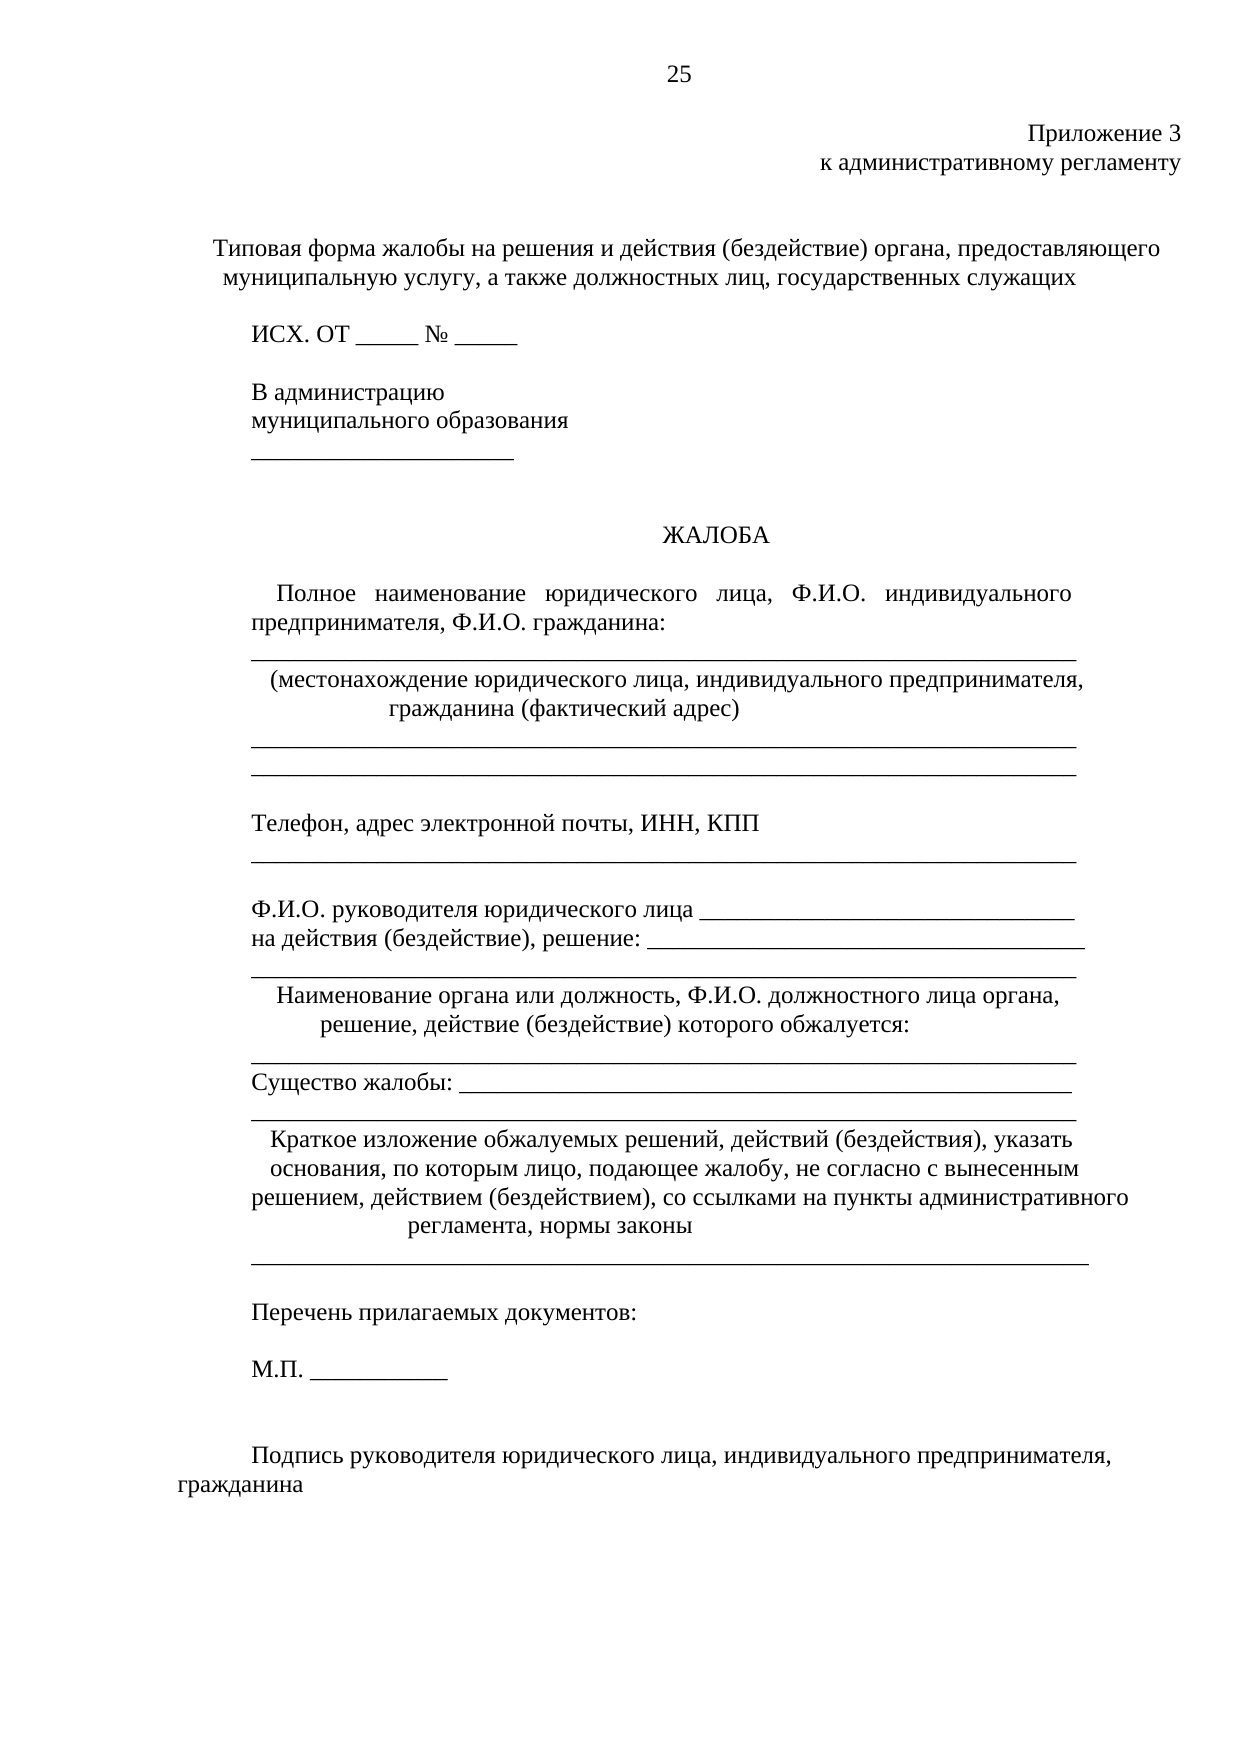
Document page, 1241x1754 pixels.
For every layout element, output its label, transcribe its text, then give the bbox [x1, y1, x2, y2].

text __________________________________________________________________ [177, 1038, 1181, 1067]
text решением, действием (бездействием), со ссылками на пункты административного [177, 1182, 1181, 1211]
text Подпись руководителя юридического лица, индивидуального предпринимателя, гражданина [177, 1441, 1181, 1498]
text на действия (бездействие), решение: ___________________________________ [177, 923, 1181, 952]
text Перечень прилагаемых документов: [177, 1297, 1181, 1326]
text Ф.И.О. руководителя юридического лица ______________________________ [177, 894, 1181, 923]
text Телефон, адрес электронной почты, ИНН, КПП [177, 808, 1181, 837]
text Существо жалобы: _________________________________________________ [177, 1067, 1181, 1096]
text __________________________________________________________________ [177, 751, 1181, 779]
text решение, действие (бездействие) которого обжалуется: [177, 1009, 1181, 1038]
text Краткое изложение обжалуемых решений, действий (бездействия), указать [177, 1124, 1181, 1153]
text __________________________________________________________________ [177, 636, 1181, 664]
text М.П. ___________ [177, 1354, 1181, 1383]
text к административному регламенту [177, 147, 1181, 176]
text муниципального образования [177, 406, 1181, 434]
text Полное наименование юридического лица, Ф.И.О. индивидуального [177, 578, 1181, 607]
title Типовая форма жалобы на решения и действия (бездействие) органа, предоставляющего муниципальную услугу, а также должностных лиц, государственных служащих [118, 233, 1181, 291]
text ЖАЛОБА [177, 521, 1181, 549]
text В администрацию [177, 377, 1181, 406]
text ИСХ. ОТ _____ № _____ [177, 319, 1181, 348]
text (местонахождение юридического лица, индивидуального предпринимателя, [177, 664, 1181, 693]
text _____________________ [177, 434, 1181, 463]
text гражданина (фактический адрес) [177, 693, 1181, 722]
text __________________________________________________________________ [177, 1096, 1181, 1124]
text предпринимателя, Ф.И.О. гражданина: [177, 607, 1181, 636]
subtitle Приложение 3 [177, 118, 1181, 147]
text регламента, нормы законы [177, 1211, 1181, 1239]
text __________________________________________________________________ [177, 837, 1181, 866]
text основания, по которым лицо, подающее жалобу, не согласно с вынесенным [177, 1153, 1181, 1182]
text ___________________________________________________________________ [177, 1239, 1181, 1268]
text __________________________________________________________________ [177, 722, 1181, 751]
text __________________________________________________________________ [177, 952, 1181, 981]
text Наименование органа или должность, Ф.И.О. должностного лица органа, [177, 981, 1181, 1009]
